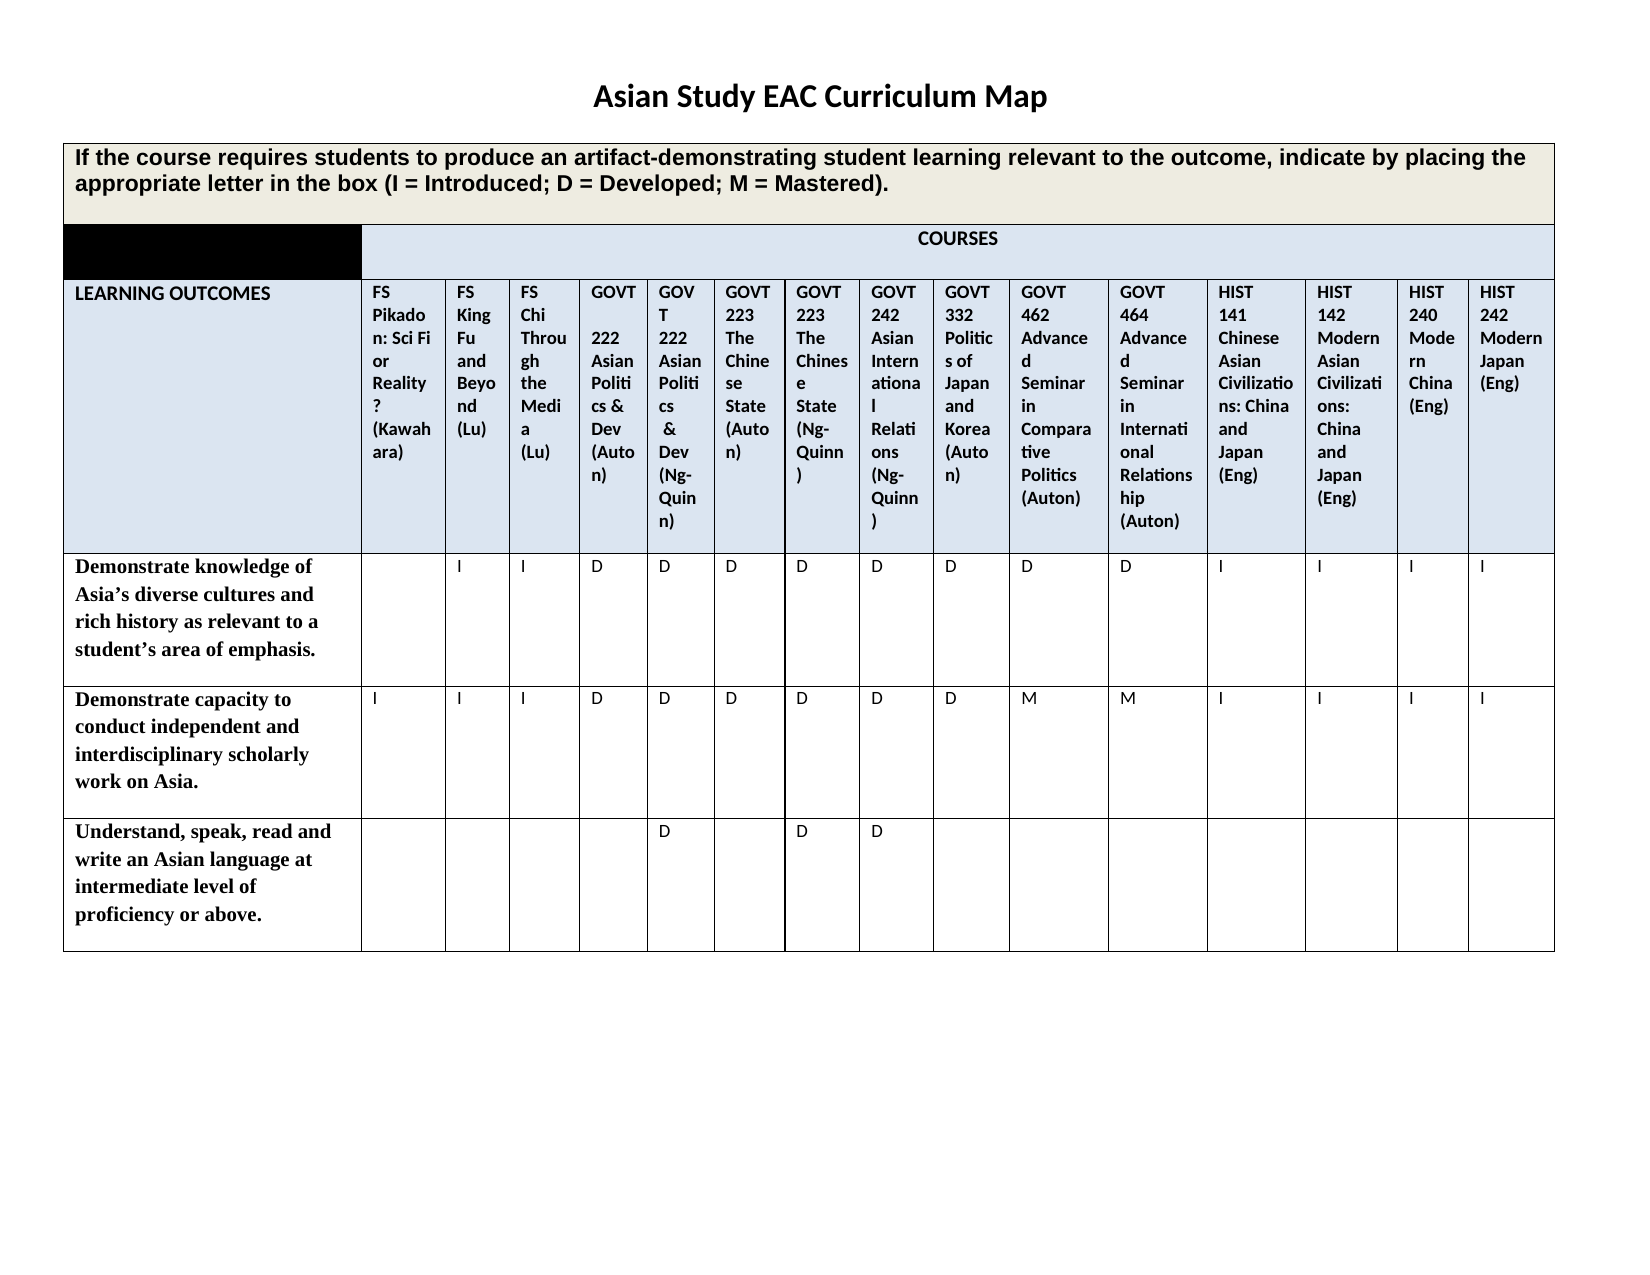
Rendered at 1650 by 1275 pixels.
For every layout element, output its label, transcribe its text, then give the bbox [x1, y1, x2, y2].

table_cell D [648, 554, 714, 686]
table_cell D [934, 554, 1009, 686]
table_cell [64, 225, 361, 279]
table_cell I [362, 687, 445, 818]
table_cell I [1306, 687, 1397, 818]
table_cell D [1010, 554, 1108, 686]
table_cell GOVT 222 Asian Politics & Dev (Auton) [580, 280, 647, 553]
table_cell I [1398, 687, 1468, 818]
table_cell [446, 819, 509, 951]
table_cell D [715, 687, 784, 818]
table_cell I [510, 554, 579, 686]
table_cell GOVT 464 Advanced Seminar in International Relationship (Auton) [1109, 280, 1207, 553]
table_cell HIST 242 Modern Japan (Eng) [1469, 280, 1554, 553]
table_cell I [1306, 554, 1397, 686]
table_cell [934, 819, 1009, 951]
table_cell [1109, 819, 1207, 951]
table_cell FS Pikadon: Sci Fi or Reality? (Kawahara) [362, 280, 445, 553]
table_cell [1306, 819, 1397, 951]
table_cell I [1469, 554, 1554, 686]
table_cell D [786, 554, 859, 686]
table_cell D [860, 554, 933, 686]
table_cell I [1208, 554, 1305, 686]
table_cell [362, 554, 445, 686]
table_cell GOVT 223 The Chinese State (Auton) [715, 280, 784, 553]
table_cell [1469, 819, 1554, 951]
table_cell D [715, 554, 784, 686]
table_cell D [1109, 554, 1207, 686]
table_cell FS King Fu and Beyond (Lu) [446, 280, 509, 553]
table_cell GOVT 242 Asian International Relations (Ng-Quinn) [860, 280, 933, 553]
table_cell GOVT 332 Politics of Japan and Korea (Auton) [934, 280, 1009, 553]
table_cell [580, 819, 647, 951]
table_cell [1398, 819, 1468, 951]
table_cell I [1398, 554, 1468, 686]
table_cell D [786, 819, 859, 951]
table_cell GOVT 462 Advanced Seminar in Comparative Politics (Auton) [1010, 280, 1108, 553]
text Asian Study EAC Curriculum Map [75, 75, 1566, 116]
table_cell [715, 819, 784, 951]
table_cell HIST 142 Modern Asian Civilizations: China and Japan (Eng) [1306, 280, 1397, 553]
table_cell [510, 819, 579, 951]
table_cell HIST 141 Chinese Asian Civilizations: China and Japan (Eng) [1208, 280, 1305, 553]
table_cell I [1208, 687, 1305, 818]
table_cell D [648, 819, 714, 951]
table_cell I [510, 687, 579, 818]
table_cell I [446, 687, 509, 818]
table_cell GOVT 222 Asian Politics & Dev (Ng-Quinn) [648, 280, 714, 553]
table_cell I [1469, 687, 1554, 818]
table_cell D [934, 687, 1009, 818]
table_cell M [1010, 687, 1108, 818]
table_cell D [648, 687, 714, 818]
table_cell COURSES [362, 225, 1554, 279]
table_cell Understand, speak, read and write an Asian language at intermediate level of proficiency or above. [64, 819, 361, 951]
table_cell LEARNING OUTCOMES [64, 280, 361, 553]
table_cell FS Chi Through the Media (Lu) [510, 280, 579, 553]
table_cell Demonstrate knowledge of Asia’s diverse cultures and rich history as relevant to a student’s area of emphasis. [64, 554, 361, 686]
table_cell GOVT 223 The Chinese State (Ng-Quinn) [786, 280, 859, 553]
table_cell D [860, 687, 933, 818]
table_header If the course requires students to produce an artifact-demonstrating student learning relevant to the outcome, indicate by placing the appropriate letter in the box (I = Introduced; D = Developed; M = Mastered). [64, 144, 1554, 224]
table_cell [1208, 819, 1305, 951]
table_cell Demonstrate capacity to conduct independent and interdisciplinary scholarly work on Asia. [64, 687, 361, 818]
table_cell [1010, 819, 1108, 951]
table_cell D [580, 687, 647, 818]
table_cell M [1109, 687, 1207, 818]
table_cell D [860, 819, 933, 951]
table_cell I [446, 554, 509, 686]
table_cell HIST 240 Modern China (Eng) [1398, 280, 1468, 553]
table_cell D [786, 687, 859, 818]
table_cell D [580, 554, 647, 686]
table_cell [362, 819, 445, 951]
